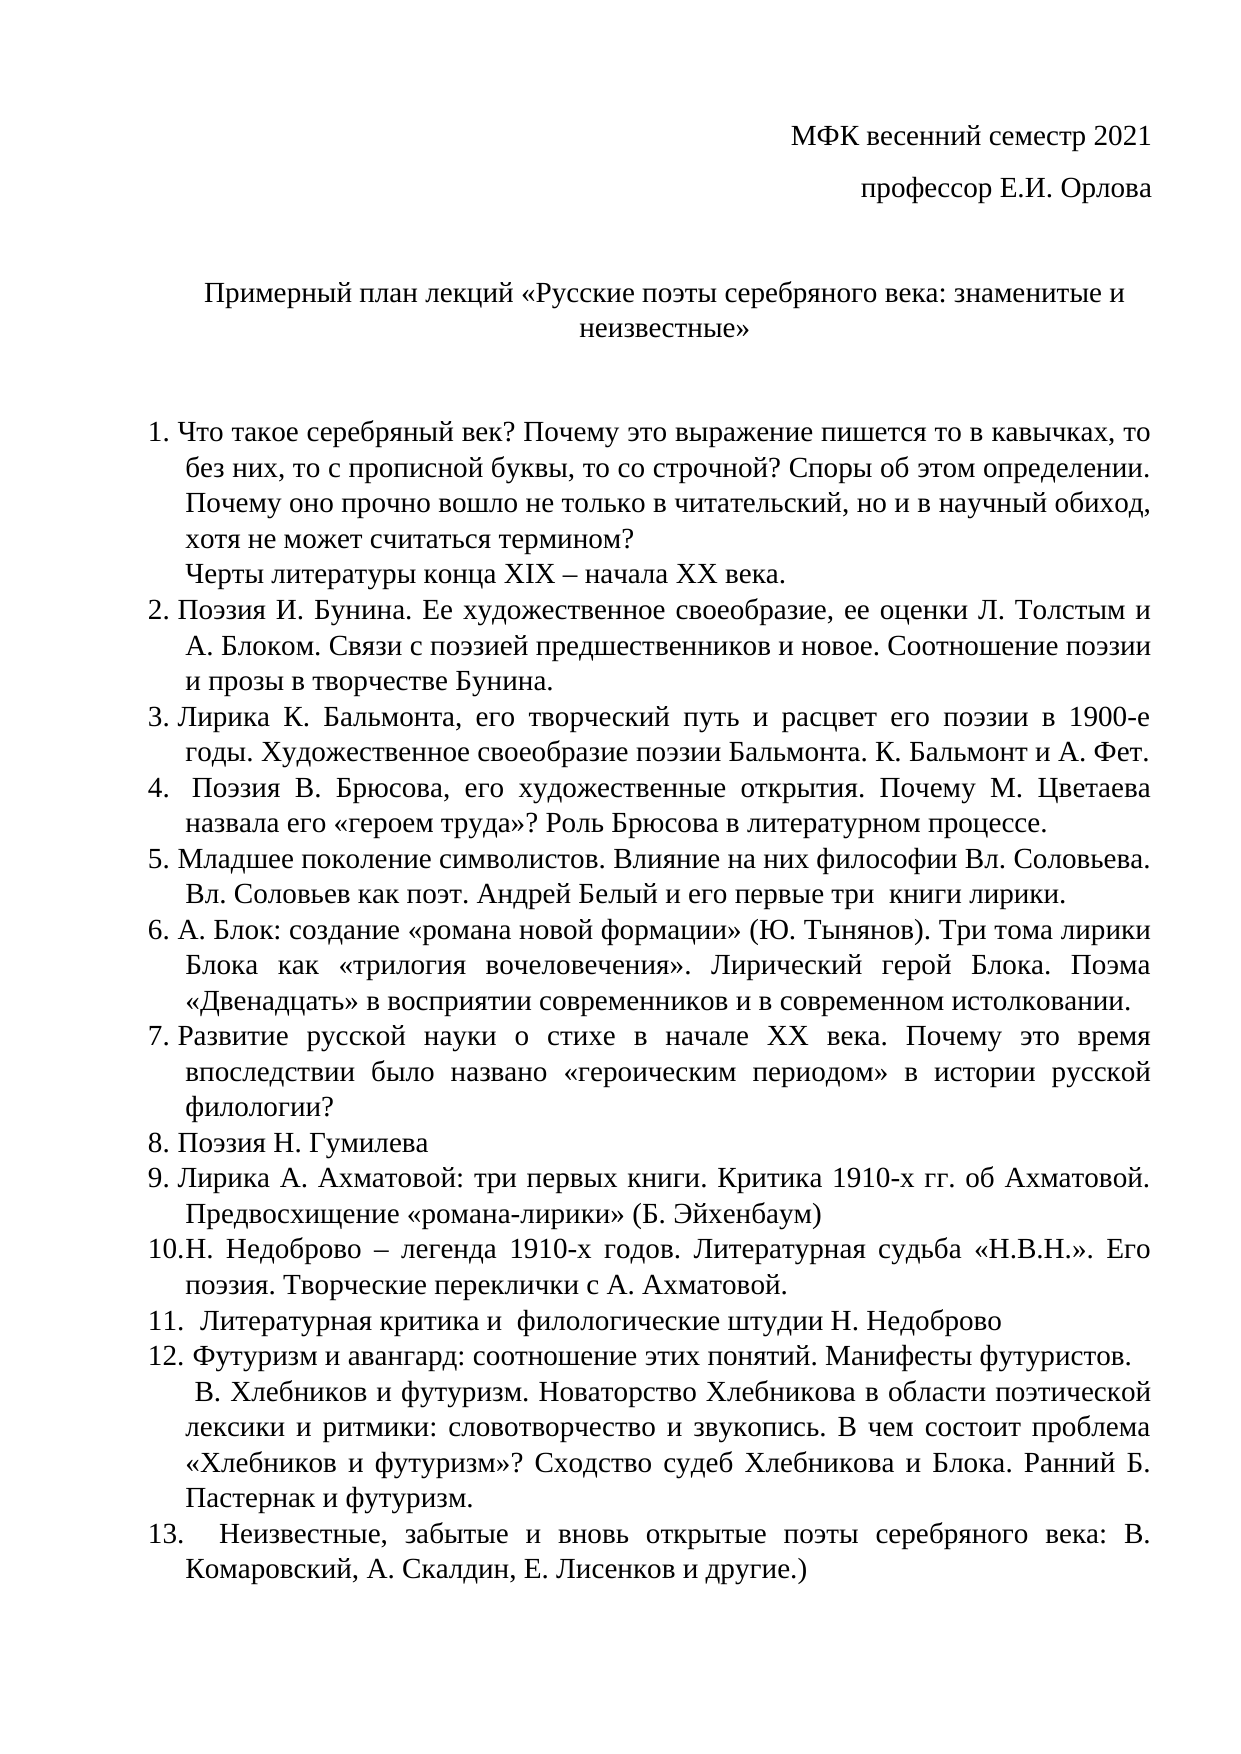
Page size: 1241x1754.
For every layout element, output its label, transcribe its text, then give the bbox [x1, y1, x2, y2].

list Поэзия В. Брюсова, его художественные открытия. Почему М. Цветаева назвала его «героем труда»? Роль Брюсова в литературном процессе. [148, 770, 1152, 839]
list Поэзия И. Бунина. Ее художественное своеобразие, ее оценки Л. Толстым и А. Блоком. Связи с поэзией предшественников и новое. Соотношение поэзии и прозы в творчестве Бунина. [148, 592, 1152, 697]
list Младшее поколение символистов. Влияние на них философии Вл. Соловьева. Вл. Соловьев как поэт. Андрей Белый и его первые три книги лирики. [148, 841, 1152, 910]
list Литературная критика и филологические штудии Н. Недоброво [148, 1303, 1152, 1336]
list Н. Недоброво – легенда 1910-х годов. Литературная судьба «Н.В.Н.». Его поэзия. Творческие переклички с А. Ахматовой. [148, 1232, 1152, 1301]
text МФК весенний семестр 2021 [177, 118, 1152, 152]
list Лирика К. Бальмонта, его творческий путь и расцвет его поэзии в 1900-е годы. Художественное своеобразие поэзии Бальмонта. К. Бальмонт и А. Фет. [148, 699, 1152, 768]
text профессор Е.И. Орлова [177, 170, 1152, 204]
list Черты литературы конца ХIХ – начала ХХ века. [185, 557, 1152, 590]
list Футуризм и авангард: соотношение этих понятий. Манифесты футуристов. [148, 1338, 1152, 1372]
list Лирика А. Ахматовой: три первых книги. Критика 1910-х гг. об Ахматовой. Предвосхищение «романа-лирики» (Б. Эйхенбаум) [148, 1161, 1152, 1229]
list Неизвестные, забытые и вновь открытые поэты серебряного века: В. Комаровский, А. Скалдин, Е. Лисенков и другие.) [148, 1516, 1152, 1585]
list Поэзия Н. Гумилева [148, 1125, 1152, 1158]
list А. Блок: создание «романа новой формации» (Ю. Тынянов). Три тома лирики Блока как «трилогия вочеловечения». Лирический герой Блока. Поэма «Двенадцать» в восприятии современников и в современном истолковании. [148, 912, 1152, 1016]
list Развитие русской науки о стихе в начале ХХ века. Почему это время впоследствии было названо «героическим периодом» в истории русской филологии? [148, 1018, 1152, 1123]
text Примерный план лекций «Русские поэты серебряного века: знаменитые и неизвестные» [177, 275, 1152, 344]
list В. Хлебников и футуризм. Новаторство Хлебникова в области поэтической лексики и ритмики: словотворчество и звукопись. В чем состоит проблема «Хлебников и футуризм»? Сходство судеб Хлебникова и Блока. Ранний Б. Пастернак и футуризм. [185, 1374, 1152, 1514]
list Что такое серебряный век? Почему это выражение пишется то в кавычках, то без них, то с прописной буквы, то со строчной? Споры об этом определении. Почему оно прочно вошло не только в читательский, но и в научный обиход, хотя не может считаться термином? [148, 414, 1152, 555]
